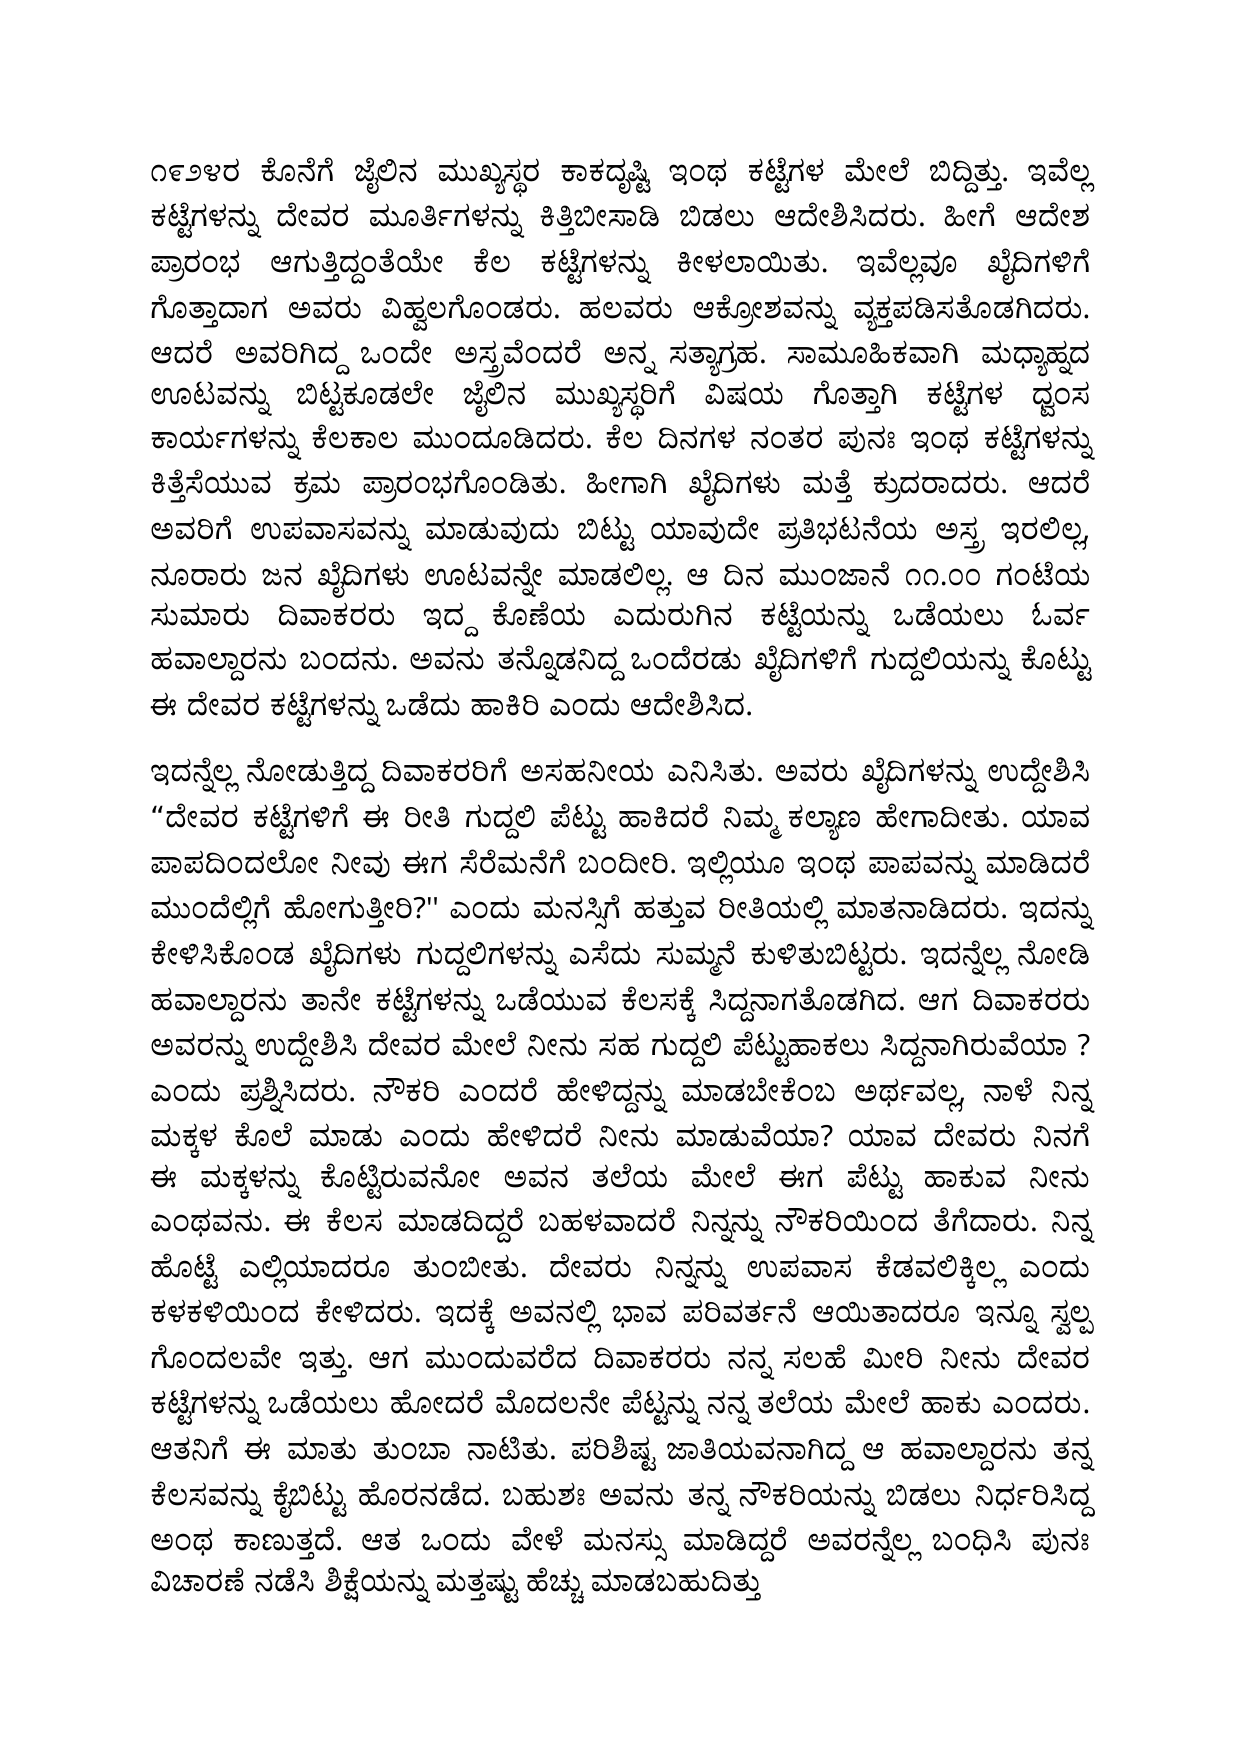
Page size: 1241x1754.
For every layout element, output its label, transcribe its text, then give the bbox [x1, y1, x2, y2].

text ಇದನ್ನೆಲ್ಲ ನೋಡುತ್ತಿದ್ದ ದಿವಾಕರರಿಗೆ ಅಸಹನೀಯ ಎನಿಸಿತು. ಅವರು ಖೈದಿಗಳನ್ನು ಉದ್ದೇಶಿಸಿ “ದೇವರ ಕಟ್ಟೆಗಳಿಗೆ ಈ ರೀತಿ ಗುದ್ದಲಿ ಪೆಟ್ಟು ಹಾಕಿದರೆ ನಿಮ್ಮ ಕಲ್ಯಾಣ ಹೇಗಾದೀತು. ಯಾವ ಪಾಪದಿಂದಲೋ ನೀವು ಈಗ ಸೆರೆಮನೆಗೆ ಬಂದೀರಿ. ಇಲ್ಲಿಯೂ ಇಂಥ ಪಾಪವನ್ನು ಮಾಡಿದರೆ ಮುಂದೆಲ್ಲಿಗೆ ಹೋಗುತ್ತೀರಿ?'' ಎಂದು ಮನಸ್ಸಿಗೆ ಹತ್ತುವ ರೀತಿಯಲ್ಲಿ ಮಾತನಾಡಿದರು. ಇದನ್ನು ಕೇಳಿಸಿಕೊಂಡ ಖೈದಿಗಳು ಗುದ್ದಲಿಗಳನ್ನು ಎಸೆದು ಸುಮ್ಮನೆ ಕುಳಿತುಬಿಟ್ಟರು. ಇದನ್ನೆಲ್ಲ ನೋಡಿ ಹವಾಲ್ದಾರನು ತಾನೇ ಕಟ್ಟೆಗಳನ್ನು ಒಡೆಯುವ ಕೆಲಸಕ್ಕೆ ಸಿದ್ದನಾಗತೊಡಗಿದ. ಆಗ ದಿವಾಕರರು ಅವರನ್ನು ಉದ್ದೇಶಿಸಿ ದೇವರ ಮೇಲೆ ನೀನು ಸಹ ಗುದ್ದಲಿ ಪೆಟ್ಟುಹಾಕಲು ಸಿದ್ದನಾಗಿರುವೆಯಾ ? ಎಂದು ಪ್ರಶ್ನಿಸಿದರು. ನೌಕರಿ ಎಂದರೆ ಹೇಳಿದ್ದನ್ನು ಮಾಡಬೇಕೆಂಬ ಅರ್ಥವಲ್ಲ, ನಾಳೆ ನಿನ್ನ ಮಕ್ಕಳ ಕೊಲೆ ಮಾಡು ಎಂದು ಹೇಳಿದರೆ ನೀನು ಮಾಡುವೆಯಾ? ಯಾವ ದೇವರು ನಿನಗೆ ಈ ಮಕ್ಕಳನ್ನು ಕೊಟ್ಟಿರುವನೋ ಅವನ ತಲೆಯ ಮೇಲೆ ಈಗ ಪೆಟ್ಟು ಹಾಕುವ ನೀನು ಎಂಥವನು. ಈ ಕೆಲಸ ಮಾಡದಿದ್ದರೆ ಬಹಳವಾದರೆ ನಿನ್ನನ್ನು ನೌಕರಿಯಿಂದ ತೆಗೆದಾರು. ನಿನ್ನ ಹೊಟ್ಟೆ ಎಲ್ಲಿಯಾದರೂ ತುಂಬೀತು. ದೇವರು ನಿನ್ನನ್ನು ಉಪವಾಸ ಕೆಡವಲಿಕ್ಕಿಲ್ಲ ಎಂದು ಕಳಕಳಿಯಿಂದ ಕೇಳಿದರು. ಇದಕ್ಕೆ ಅವನಲ್ಲಿ ಭಾವ ಪರಿವರ್ತನೆ ಆಯಿತಾದರೂ ಇನ್ನೂ ಸ್ವಲ್ಪ ಗೊಂದಲವೇ ಇತ್ತು. ಆಗ ಮುಂದುವರೆದ ದಿವಾಕರರು ನನ್ನ ಸಲಹೆ ಮೀರಿ ನೀನು ದೇವರ ಕಟ್ಟೆಗಳನ್ನು ಒಡೆಯಲು ಹೋದರೆ ಮೊದಲನೇ ಪೆಟ್ಟನ್ನು ನನ್ನ ತಲೆಯ ಮೇಲೆ ಹಾಕು ಎಂದರು. ಆತನಿಗೆ ಈ ಮಾತು ತುಂಬಾ ನಾಟಿತು. ಪರಿಶಿಷ್ಟ ಜಾತಿಯವನಾಗಿದ್ದ ಆ ಹವಾಲ್ದಾರನು ತನ್ನ ಕೆಲಸವನ್ನು ಕೈಬಿಟ್ಟು ಹೊರನಡೆದ. ಬಹುಶಃ ಅವನು ತನ್ನ ನೌಕರಿಯನ್ನು ಬಿಡಲು ನಿರ್ಧರಿಸಿದ್ದ ಅಂಥ ಕಾಣುತ್ತದೆ. ಆತ ಒಂದು ವೇಳೆ ಮನಸ್ಸು ಮಾಡಿದ್ದರೆ ಅವರನ್ನೆಲ್ಲ ಬಂಧಿಸಿ ಪುನಃ ವಿಚಾರಣೆ ನಡೆಸಿ ಶಿಕ್ಷೆಯನ್ನು ಮತ್ತಷ್ಟು ಹೆಚ್ಚು ಮಾಡಬಹುದಿತ್ತು [150, 751, 1090, 1598]
text ೧೯೨೪ರ ಕೊನೆಗೆ ಜೈಲಿನ ಮುಖ್ಯಸ್ಥರ ಕಾಕದೃಷ್ಟಿ ಇಂಥ ಕಟ್ಟೆಗಳ ಮೇಲೆ ಬಿದ್ದಿತ್ತು. ಇವೆಲ್ಲ ಕಟ್ಟೆಗಳನ್ನು ದೇವರ ಮೂರ್ತಿಗಳನ್ನು ಕಿತ್ತಿಬೀಸಾಡಿ ಬಿಡಲು ಆದೇಶಿಸಿದರು. ಹೀಗೆ ಆದೇಶ ಪ್ರಾರಂಭ ಆಗುತ್ತಿದ್ದಂತೆಯೇ ಕೆಲ ಕಟ್ಟೆಗಳನ್ನು ಕೀಳಲಾಯಿತು. ಇವೆಲ್ಲವೂ ಖೈದಿಗಳಿಗೆ ಗೊತ್ತಾದಾಗ ಅವರು ವಿಹ್ವಲಗೊಂಡರು. ಹಲವರು ಆಕ್ರೋಶವನ್ನು ವ್ಯಕ್ತಪಡಿಸತೊಡಗಿದರು. ಆದರೆ ಅವರಿಗಿದ್ದ ಒಂದೇ ಅಸ್ತ್ರವೆಂದರೆ ಅನ್ನ ಸತ್ಯಾಗ್ರಹ. ಸಾಮೂಹಿಕವಾಗಿ ಮಧ್ಯಾಹ್ನದ ಊಟವನ್ನು ಬಿಟ್ಟಕೂಡಲೇ ಜೈಲಿನ ಮುಖ್ಯಸ್ಥರಿಗೆ ವಿಷಯ ಗೊತ್ತಾಗಿ ಕಟ್ಟೆಗಳ ಧ್ವಂಸ ಕಾರ್ಯಗಳನ್ನು ಕೆಲಕಾಲ ಮುಂದೂಡಿದರು. ಕೆಲ ದಿನಗಳ ನಂತರ ಪುನಃ ಇಂಥ ಕಟ್ಟೆಗಳನ್ನು ಕಿತ್ತೆಸೆಯುವ ಕ್ರಮ ಪ್ರಾರಂಭಗೊಂಡಿತು. ಹೀಗಾಗಿ ಖೈದಿಗಳು ಮತ್ತೆ ಕ್ರುದರಾದರು. ಆದರೆ ಅವರಿಗೆ ಉಪವಾಸವನ್ನು ಮಾಡುವುದು ಬಿಟ್ಟು ಯಾವುದೇ ಪ್ರತಿಭಟನೆಯ ಅಸ್ತ್ರ ಇರಲಿಲ್ಲ, ನೂರಾರು ಜನ ಖೈದಿಗಳು ಊಟವನ್ನೇ ಮಾಡಲಿಲ್ಲ. ಆ ದಿನ ಮುಂಜಾನೆ ೧೧.೦೦ ಗಂಟೆಯ ಸುಮಾರು ದಿವಾಕರರು ಇದ್ದ ಕೊಣೆಯ ಎದುರುಗಿನ ಕಟ್ಟೆಯನ್ನು ಒಡೆಯಲು ಓರ್ವ ಹವಾಲ್ದಾರನು ಬಂದನು. ಅವನು ತನ್ನೊಡನಿದ್ದ ಒಂದೆರಡು ಖೈದಿಗಳಿಗೆ ಗುದ್ದಲಿಯನ್ನು ಕೊಟ್ಟು ಈ ದೇವರ ಕಟ್ಟೆಗಳನ್ನು ಒಡೆದು ಹಾಕಿರಿ ಎಂದು ಆದೇಶಿಸಿದ. [150, 150, 1090, 724]
